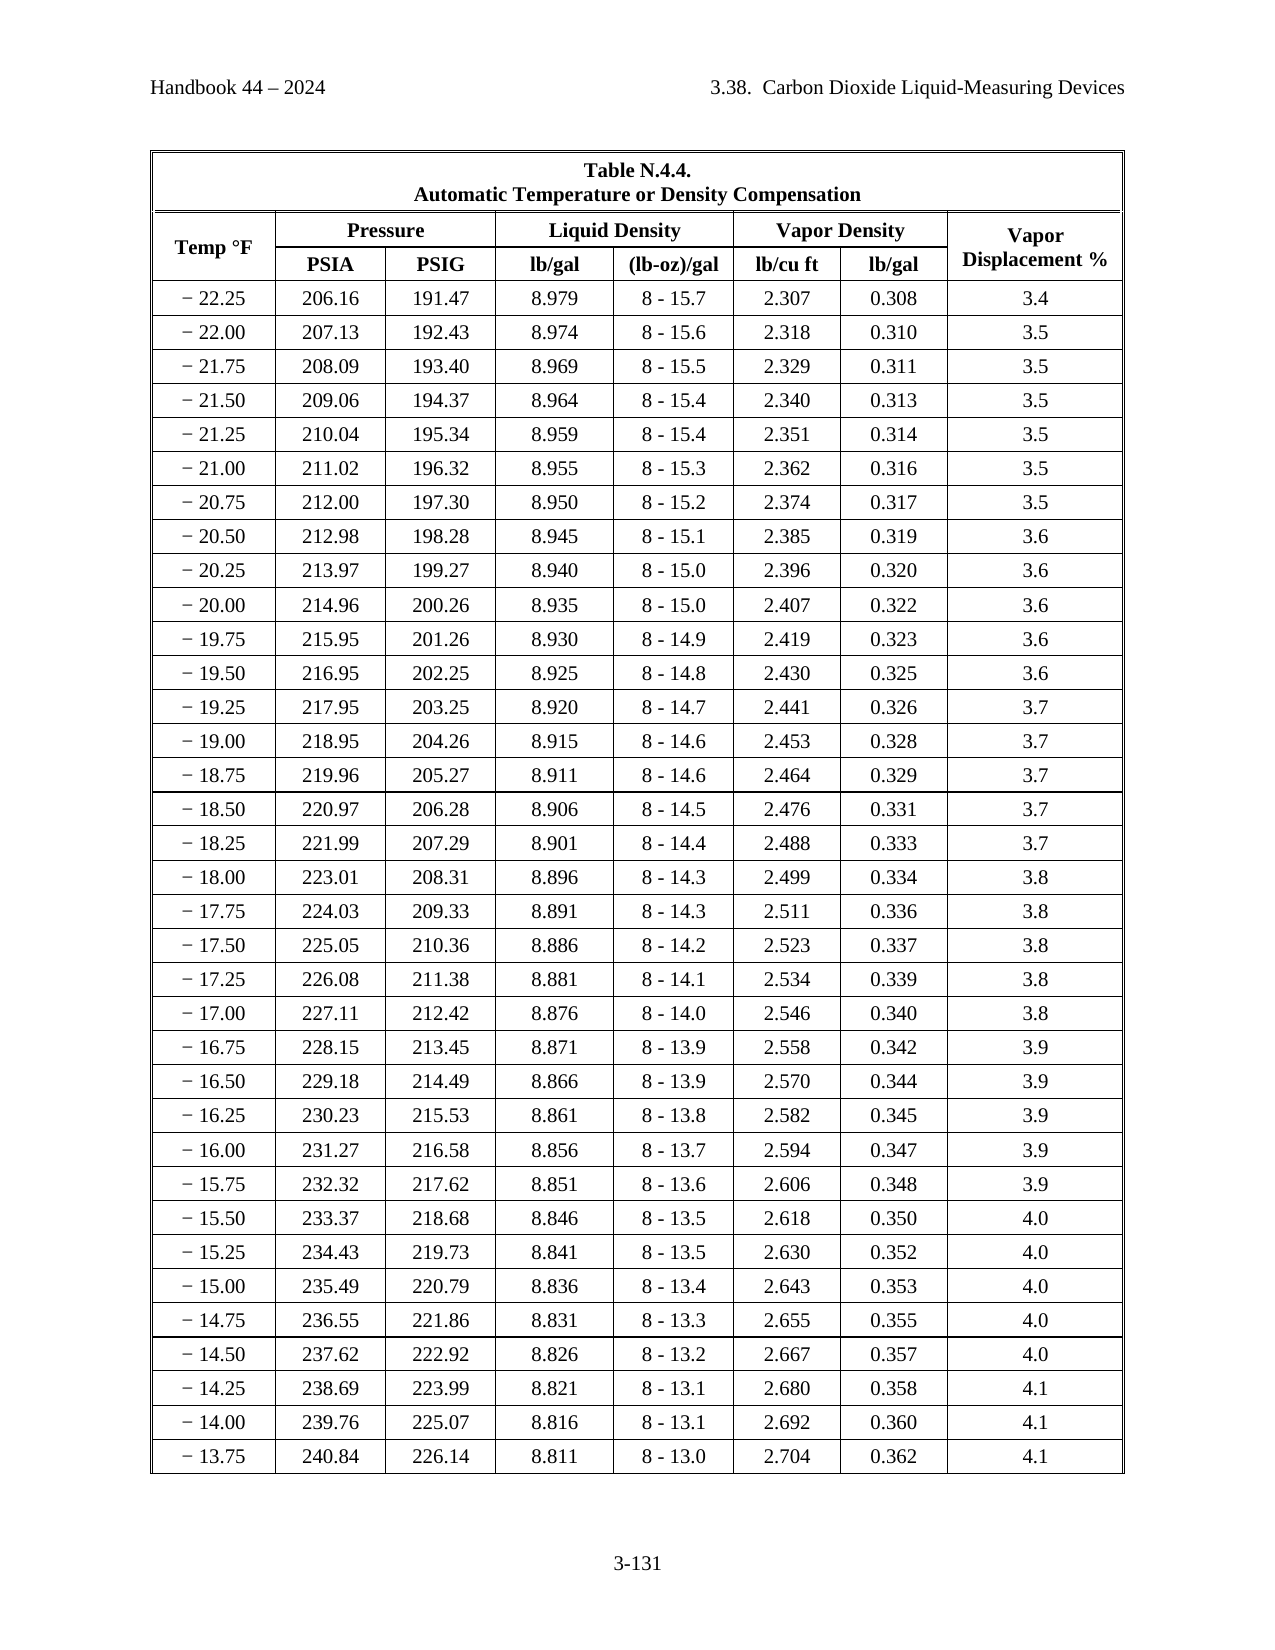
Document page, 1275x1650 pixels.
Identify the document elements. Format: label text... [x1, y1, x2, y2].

table_cell 209.33 [386, 895, 495, 928]
table_cell 208.09 [276, 350, 385, 383]
table_cell 4.0 [948, 1269, 1122, 1302]
table_cell 8 - 13.3 [614, 1303, 733, 1336]
table_cell 8 - 13.2 [614, 1338, 733, 1370]
table_cell 233.37 [276, 1201, 385, 1234]
table_cell 196.32 [386, 452, 495, 485]
table_cell 0.329 [841, 758, 947, 791]
table_cell 193.40 [386, 350, 495, 383]
table_cell 3.5 [948, 418, 1122, 451]
table_cell 8.955 [496, 452, 613, 485]
table_cell 218.68 [386, 1201, 495, 1234]
table_cell 8.964 [496, 384, 613, 417]
table_cell 0.344 [841, 1065, 947, 1098]
table_cell − 20.00 [153, 588, 275, 621]
table_cell 2.692 [734, 1406, 840, 1438]
table_cell 3.7 [948, 690, 1122, 723]
table_cell 0.348 [841, 1167, 947, 1200]
table_cell 0.334 [841, 861, 947, 893]
table_cell lb/cu ft [734, 248, 840, 280]
table_cell 8 - 15.6 [614, 316, 733, 348]
table_cell 8 - 14.8 [614, 656, 733, 689]
table_cell 8.836 [496, 1269, 613, 1302]
table_cell 227.11 [276, 997, 385, 1030]
table_cell 214.96 [276, 588, 385, 621]
table_cell 0.352 [841, 1235, 947, 1268]
table_cell 8 - 13.1 [614, 1371, 733, 1404]
table_cell 3.9 [948, 1031, 1122, 1064]
table_cell − 15.50 [153, 1201, 275, 1234]
table_cell 0.314 [841, 418, 947, 451]
table_cell 8.886 [496, 929, 613, 962]
table_cell 0.311 [841, 350, 947, 383]
table_cell 8 - 14.4 [614, 826, 733, 859]
table_cell 2.441 [734, 690, 840, 723]
table_cell 0.337 [841, 929, 947, 962]
table_cell 195.34 [386, 418, 495, 451]
table_cell 235.49 [276, 1269, 385, 1302]
table_cell PSIA [276, 248, 385, 280]
table_cell 8.906 [496, 793, 613, 825]
table_cell 2.407 [734, 588, 840, 621]
table_cell 8.925 [496, 656, 613, 689]
table_cell Temp °F [151, 210, 275, 280]
table_cell 224.03 [276, 895, 385, 928]
table_cell 3.6 [948, 588, 1122, 621]
table_cell 2.453 [734, 724, 840, 757]
table_cell 3.6 [948, 554, 1122, 587]
table_cell 213.45 [386, 1031, 495, 1064]
table_cell 4.0 [948, 1201, 1122, 1234]
table_cell 207.29 [386, 826, 495, 859]
table_cell 200.26 [386, 588, 495, 621]
table_cell 8.861 [496, 1099, 613, 1132]
table_cell 218.95 [276, 724, 385, 757]
table_cell 211.38 [386, 963, 495, 996]
table_cell 8 - 14.7 [614, 690, 733, 723]
table_cell − 21.00 [153, 452, 275, 485]
table_cell 8.979 [496, 281, 613, 314]
table_cell 3.8 [948, 929, 1122, 962]
table_cell 8 - 13.5 [614, 1235, 733, 1268]
table_cell 8.841 [496, 1235, 613, 1268]
table_cell 2.523 [734, 929, 840, 962]
table_cell 8.959 [496, 418, 613, 451]
table_cell 2.419 [734, 622, 840, 655]
table_cell 0.345 [841, 1099, 947, 1132]
table_cell 2.488 [734, 826, 840, 859]
table_cell 236.55 [276, 1303, 385, 1336]
table_cell 3.9 [948, 1065, 1122, 1098]
table_cell 3.5 [948, 452, 1122, 485]
table_cell − 19.25 [153, 690, 275, 723]
table_cell 217.95 [276, 690, 385, 723]
table_cell 2.594 [734, 1133, 840, 1166]
table_cell 212.42 [386, 997, 495, 1030]
table_cell 8 - 14.2 [614, 929, 733, 962]
table_cell 2.704 [734, 1440, 840, 1473]
table_cell 2.374 [734, 486, 840, 519]
table_cell 8 - 14.6 [614, 758, 733, 791]
table_cell 8 - 15.4 [614, 384, 733, 417]
table_cell 210.36 [386, 929, 495, 962]
table_cell 238.69 [276, 1371, 385, 1404]
table_cell 8 - 15.1 [614, 520, 733, 553]
table_cell 3.9 [948, 1167, 1122, 1200]
table_header Table N.4.4. Automatic Temperature or Density Compensation [153, 153, 1122, 210]
table_cell − 21.50 [153, 384, 275, 417]
table_cell 205.27 [386, 758, 495, 791]
table_cell 8.915 [496, 724, 613, 757]
table_cell 4.1 [948, 1406, 1122, 1438]
table_cell 8 - 14.3 [614, 861, 733, 893]
table_cell 8 - 13.0 [614, 1440, 733, 1473]
table_cell 3.5 [948, 316, 1122, 348]
table_cell 0.355 [841, 1303, 947, 1336]
table_cell 211.02 [276, 452, 385, 485]
table_cell 212.00 [276, 486, 385, 519]
table_cell 237.62 [276, 1338, 385, 1370]
table_cell 3.6 [948, 520, 1122, 553]
table_cell 0.323 [841, 622, 947, 655]
table_cell − 16.75 [153, 1031, 275, 1064]
table_cell 8.871 [496, 1031, 613, 1064]
table_cell 239.76 [276, 1406, 385, 1438]
table_cell 210.04 [276, 418, 385, 451]
table_cell 8 - 15.3 [614, 452, 733, 485]
table_cell 8.950 [496, 486, 613, 519]
table_cell 8.866 [496, 1065, 613, 1098]
table_cell 8.935 [496, 588, 613, 621]
table_cell 0.353 [841, 1269, 947, 1302]
table_cell − 22.25 [153, 281, 275, 314]
table_cell 3.9 [948, 1099, 1122, 1132]
table_cell 8 - 14.3 [614, 895, 733, 928]
table_cell 3.7 [948, 724, 1122, 757]
table_cell − 20.50 [153, 520, 275, 553]
table_cell 8 - 13.7 [614, 1133, 733, 1166]
table_cell 3.4 [948, 281, 1122, 314]
table_cell 8.856 [496, 1133, 613, 1166]
table_cell Liquid Density [496, 213, 733, 246]
table_cell 4.0 [948, 1338, 1122, 1370]
table_cell 220.79 [386, 1269, 495, 1302]
table_cell 0.308 [841, 281, 947, 314]
table_cell − 17.00 [153, 997, 275, 1030]
table_cell 197.30 [386, 486, 495, 519]
table_cell 4.1 [948, 1371, 1122, 1404]
table_cell − 14.75 [153, 1303, 275, 1336]
table_cell 0.313 [841, 384, 947, 417]
table_cell 8.821 [496, 1371, 613, 1404]
table_cell 3.7 [948, 826, 1122, 859]
table_cell 0.340 [841, 997, 947, 1030]
table_cell 226.14 [386, 1440, 495, 1473]
table_cell 2.351 [734, 418, 840, 451]
table_cell 3.8 [948, 997, 1122, 1030]
table_cell 3.5 [948, 350, 1122, 383]
table_cell 228.15 [276, 1031, 385, 1064]
table_cell 2.655 [734, 1303, 840, 1336]
table_cell − 20.75 [153, 486, 275, 519]
table_cell 0.319 [841, 520, 947, 553]
table_cell 212.98 [276, 520, 385, 553]
table_cell 3.5 [948, 486, 1122, 519]
table_cell 220.97 [276, 793, 385, 825]
table_cell 2.643 [734, 1269, 840, 1302]
table_cell 216.95 [276, 656, 385, 689]
table_cell − 16.50 [153, 1065, 275, 1098]
table_cell 8.851 [496, 1167, 613, 1200]
table_cell 192.43 [386, 316, 495, 348]
table_cell 8 - 14.5 [614, 793, 733, 825]
table_cell 0.357 [841, 1338, 947, 1370]
table_cell − 15.00 [153, 1269, 275, 1302]
table_cell 0.333 [841, 826, 947, 859]
table_cell 8 - 14.9 [614, 622, 733, 655]
table_cell 0.317 [841, 486, 947, 519]
table_cell − 15.25 [153, 1235, 275, 1268]
table_cell − 18.50 [153, 793, 275, 825]
table_cell 0.326 [841, 690, 947, 723]
table_cell 2.558 [734, 1031, 840, 1064]
table_cell 221.86 [386, 1303, 495, 1336]
table_cell 8.940 [496, 554, 613, 587]
table_cell 206.28 [386, 793, 495, 825]
table_cell 2.630 [734, 1235, 840, 1268]
table_cell 230.23 [276, 1099, 385, 1132]
table_cell 191.47 [386, 281, 495, 314]
table_cell 0.342 [841, 1031, 947, 1064]
table_cell 8.911 [496, 758, 613, 791]
table_cell 3.6 [948, 656, 1122, 689]
table_cell − 21.25 [153, 418, 275, 451]
table_cell 0.331 [841, 793, 947, 825]
table_cell 198.28 [386, 520, 495, 553]
table_cell Vapor Displacement % [948, 210, 1123, 280]
table_cell 216.58 [386, 1133, 495, 1166]
table_cell lb/gal [496, 248, 613, 280]
table_cell − 18.75 [153, 758, 275, 791]
table_cell 3.6 [948, 622, 1122, 655]
table_cell 240.84 [276, 1440, 385, 1473]
table_cell 0.350 [841, 1201, 947, 1234]
table_cell − 21.75 [153, 350, 275, 383]
table_cell PSIG [386, 248, 495, 280]
table_cell − 18.00 [153, 861, 275, 893]
table_cell 8 - 15.0 [614, 588, 733, 621]
table_cell 0.322 [841, 588, 947, 621]
table_cell 8 - 15.7 [614, 281, 733, 314]
table_cell 2.307 [734, 281, 840, 314]
table_cell − 17.50 [153, 929, 275, 962]
table_cell 223.01 [276, 861, 385, 893]
table_cell 8.811 [496, 1440, 613, 1473]
table_cell 4.1 [948, 1440, 1122, 1473]
table_cell 3.8 [948, 861, 1122, 893]
table_cell − 20.25 [153, 554, 275, 587]
table_cell 213.97 [276, 554, 385, 587]
table_cell 2.430 [734, 656, 840, 689]
table_cell 0.362 [841, 1440, 947, 1473]
table_cell 8 - 13.6 [614, 1167, 733, 1200]
table_cell 204.26 [386, 724, 495, 757]
table_cell 8 - 14.0 [614, 997, 733, 1030]
table_cell 214.49 [386, 1065, 495, 1098]
table_cell 2.362 [734, 452, 840, 485]
table_cell 8.945 [496, 520, 613, 553]
table_cell Vapor Density [734, 213, 947, 246]
table_cell 0.316 [841, 452, 947, 485]
table_cell 2.329 [734, 350, 840, 383]
table_cell 194.37 [386, 384, 495, 417]
table_cell 209.06 [276, 384, 385, 417]
table_cell 2.511 [734, 895, 840, 928]
table_cell 8.881 [496, 963, 613, 996]
table_cell 8.816 [496, 1406, 613, 1438]
table_cell 3.5 [948, 384, 1122, 417]
table_cell 8 - 13.4 [614, 1269, 733, 1302]
table_cell − 17.25 [153, 963, 275, 996]
table_cell 0.328 [841, 724, 947, 757]
table_cell − 16.25 [153, 1099, 275, 1132]
table_cell 219.96 [276, 758, 385, 791]
table_cell 8 - 13.9 [614, 1065, 733, 1098]
table_cell 231.27 [276, 1133, 385, 1166]
table_cell 229.18 [276, 1065, 385, 1098]
table_cell 199.27 [386, 554, 495, 587]
table_cell 0.358 [841, 1371, 947, 1404]
table_cell 8.901 [496, 826, 613, 859]
table_cell 0.347 [841, 1133, 947, 1166]
table_cell 8 - 15.2 [614, 486, 733, 519]
table_cell 8 - 13.5 [614, 1201, 733, 1234]
table_cell 8.896 [496, 861, 613, 893]
table_cell 207.13 [276, 316, 385, 348]
table_cell 8 - 13.1 [614, 1406, 733, 1438]
table_cell 8.974 [496, 316, 613, 348]
table_cell 3.8 [948, 895, 1122, 928]
table_cell 8.826 [496, 1338, 613, 1370]
table_cell 2.534 [734, 963, 840, 996]
table_cell 8.846 [496, 1201, 613, 1234]
table_cell 4.0 [948, 1303, 1122, 1336]
table_cell 3.7 [948, 793, 1122, 825]
table_cell (lb-oz)/gal [614, 248, 733, 280]
table_cell 0.320 [841, 554, 947, 587]
table_cell 8.891 [496, 895, 613, 928]
table_cell 8 - 14.1 [614, 963, 733, 996]
table_cell 201.26 [386, 622, 495, 655]
table_cell Pressure [276, 213, 495, 246]
table_cell 2.385 [734, 520, 840, 553]
table_cell 2.464 [734, 758, 840, 791]
table_cell 202.25 [386, 656, 495, 689]
table_cell 3.7 [948, 758, 1122, 791]
table_cell 8.969 [496, 350, 613, 383]
table_cell 4.0 [948, 1235, 1122, 1268]
table_cell − 14.50 [153, 1338, 275, 1370]
table_cell 234.43 [276, 1235, 385, 1268]
table_cell − 14.00 [153, 1406, 275, 1438]
table_cell 2.680 [734, 1371, 840, 1404]
table_cell − 13.75 [153, 1440, 275, 1473]
table_cell − 17.75 [153, 895, 275, 928]
table_cell 0.325 [841, 656, 947, 689]
table_cell 221.99 [276, 826, 385, 859]
table_cell 2.396 [734, 554, 840, 587]
table_cell 219.73 [386, 1235, 495, 1268]
table_cell 2.667 [734, 1338, 840, 1370]
table_cell 8 - 15.4 [614, 418, 733, 451]
table_cell 0.310 [841, 316, 947, 348]
table_cell 2.582 [734, 1099, 840, 1132]
table_cell 0.339 [841, 963, 947, 996]
table_cell 222.92 [386, 1338, 495, 1370]
table_cell 226.08 [276, 963, 385, 996]
table_cell 3.8 [948, 963, 1122, 996]
table_cell 2.476 [734, 793, 840, 825]
table_cell − 14.25 [153, 1371, 275, 1404]
table_cell 8 - 15.0 [614, 554, 733, 587]
table_cell 2.318 [734, 316, 840, 348]
table_cell 8.831 [496, 1303, 613, 1336]
table_cell 8 - 15.5 [614, 350, 733, 383]
table_cell 206.16 [276, 281, 385, 314]
table_cell 8 - 13.9 [614, 1031, 733, 1064]
table_cell 8 - 14.6 [614, 724, 733, 757]
table_cell 2.570 [734, 1065, 840, 1098]
table_cell − 19.75 [153, 622, 275, 655]
table_cell 2.606 [734, 1167, 840, 1200]
table_cell 225.07 [386, 1406, 495, 1438]
table_cell 215.53 [386, 1099, 495, 1132]
table_cell − 19.00 [153, 724, 275, 757]
table_cell 2.618 [734, 1201, 840, 1234]
table_cell 8.876 [496, 997, 613, 1030]
table_cell 215.95 [276, 622, 385, 655]
table_cell 8.920 [496, 690, 613, 723]
table_cell 3.9 [948, 1133, 1122, 1166]
table_cell − 15.75 [153, 1167, 275, 1200]
table_cell − 19.50 [153, 656, 275, 689]
table_cell − 18.25 [153, 826, 275, 859]
table_cell − 16.00 [153, 1133, 275, 1166]
table_cell 8.930 [496, 622, 613, 655]
table_cell 208.31 [386, 861, 495, 893]
table_cell 8 - 13.8 [614, 1099, 733, 1132]
table_cell 2.546 [734, 997, 840, 1030]
table_cell 217.62 [386, 1167, 495, 1200]
table_cell − 22.00 [153, 316, 275, 348]
table_cell 2.499 [734, 861, 840, 893]
table_cell 2.340 [734, 384, 840, 417]
table_cell 225.05 [276, 929, 385, 962]
table_cell 223.99 [386, 1371, 495, 1404]
table_cell 203.25 [386, 690, 495, 723]
table_cell 232.32 [276, 1167, 385, 1200]
table_cell 0.336 [841, 895, 947, 928]
table_cell 0.360 [841, 1406, 947, 1438]
table_cell lb/gal [841, 248, 947, 280]
